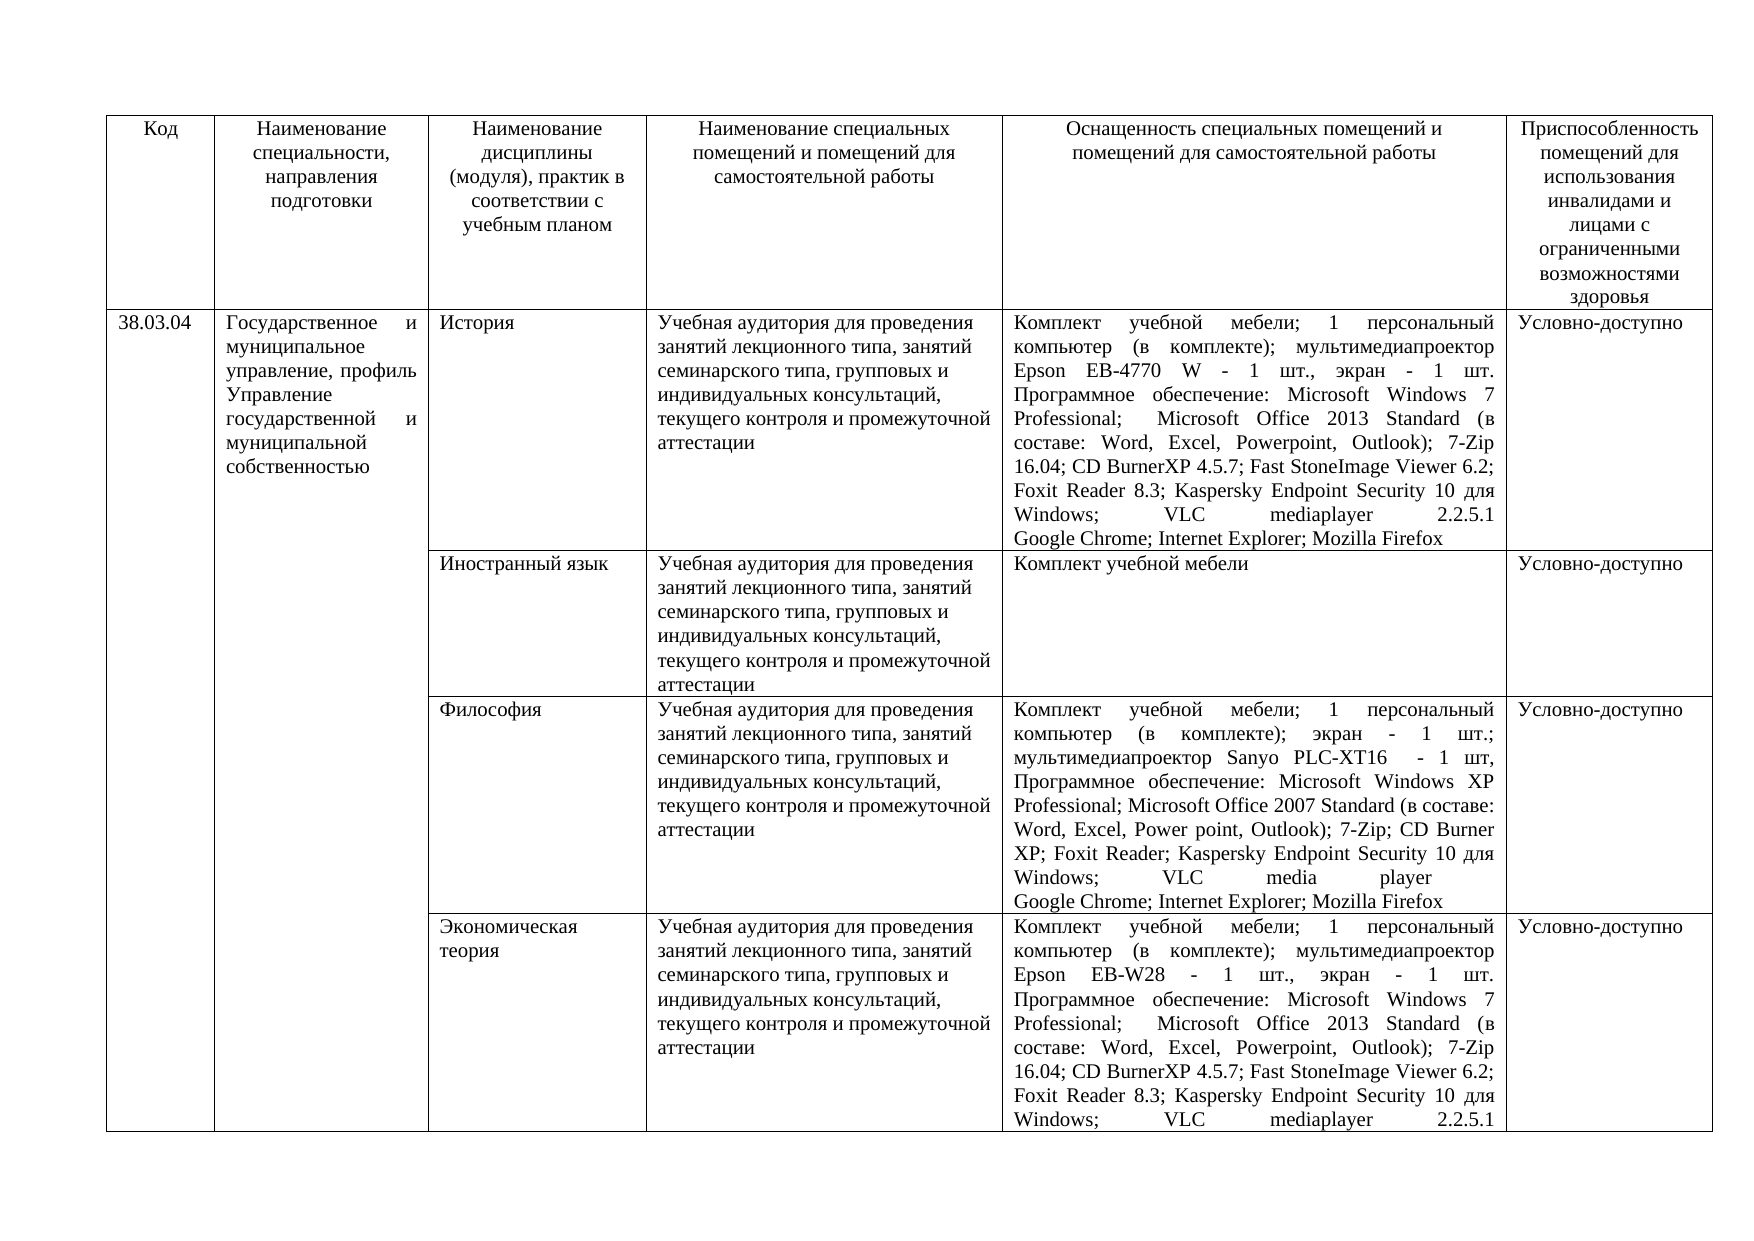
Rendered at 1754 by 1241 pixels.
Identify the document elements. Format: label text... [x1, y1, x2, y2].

table_header Наименование специальных помещений и помещений для самостоятельной работы [647, 116, 1002, 308]
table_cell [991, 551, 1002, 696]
table_cell Условно-доступно [1507, 914, 1712, 1131]
table_cell Комплект учебной мебели; 1 персональный компьютер (в комплекте); мультимедиапроектор Epson EB-4770 W - 1 шт., экран - 1 шт. Программное обеспечение: Microsoft Windows 7 Professional; Microsoft Office 2013 Standard (в составе: Word, Excel, Powerpoint, Outlook); 7-Zip 16.04; CD BurnerXP 4.5.7; Fast StoneImage Viewer 6.2; Foxit Reader 8.3; Kaspersky Endpoint Security 10 для Windows; VLC mediaplayer 2.2.5.1 Google Chrome; Internet Explorer; Mozilla Firefox [1003, 310, 1506, 550]
table_cell История [429, 310, 646, 550]
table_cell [647, 914, 1002, 1131]
table_cell 38.03.04 [107, 310, 214, 1131]
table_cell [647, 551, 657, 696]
table_header Оснащенность специальных помещений и помещений для самостоятельной работы [1003, 116, 1506, 308]
table_cell Комплект учебной мебели; 1 персональный компьютер (в комплекте); экран - 1 шт.; мультимедиапроектор Sanyo PLC-XT16 - 1 шт, Программное обеспечение: Microsoft Windows XP Professional; Microsoft Office 2007 Standard (в составе: Word, Excel, Power point, Outlook); 7-Zip; CD Burner XP; Foxit Reader; Kaspersky Endpoint Security 10 для Windows; VLC media player Google Chrome; Internet Explorer; Mozilla Firefox [1003, 697, 1506, 913]
table_cell Государственное и муниципальное управление, профиль Управление государственной и муниципальной собственностью [215, 310, 428, 1131]
table_cell Условно-доступно [1507, 310, 1712, 550]
table_header Наименование дисциплины (модуля), практик в соответствии с учебным планом [429, 116, 646, 308]
table_header Приспособленность помещений для использования инвалидами и лицами с ограниченными возможностями здоровья [1507, 116, 1712, 308]
table_cell Философия [429, 697, 646, 913]
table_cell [1003, 914, 1506, 1131]
table_cell Условно-доступно [1507, 697, 1712, 913]
table_header Код [107, 116, 214, 308]
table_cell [429, 914, 646, 1131]
table_cell Иностранный язык [429, 551, 646, 696]
table_cell Комплект учебной мебели [1003, 551, 1506, 696]
table_cell Условно-доступно [1507, 551, 1712, 696]
table_header Наименование специальности, направления подготовки [215, 116, 428, 308]
